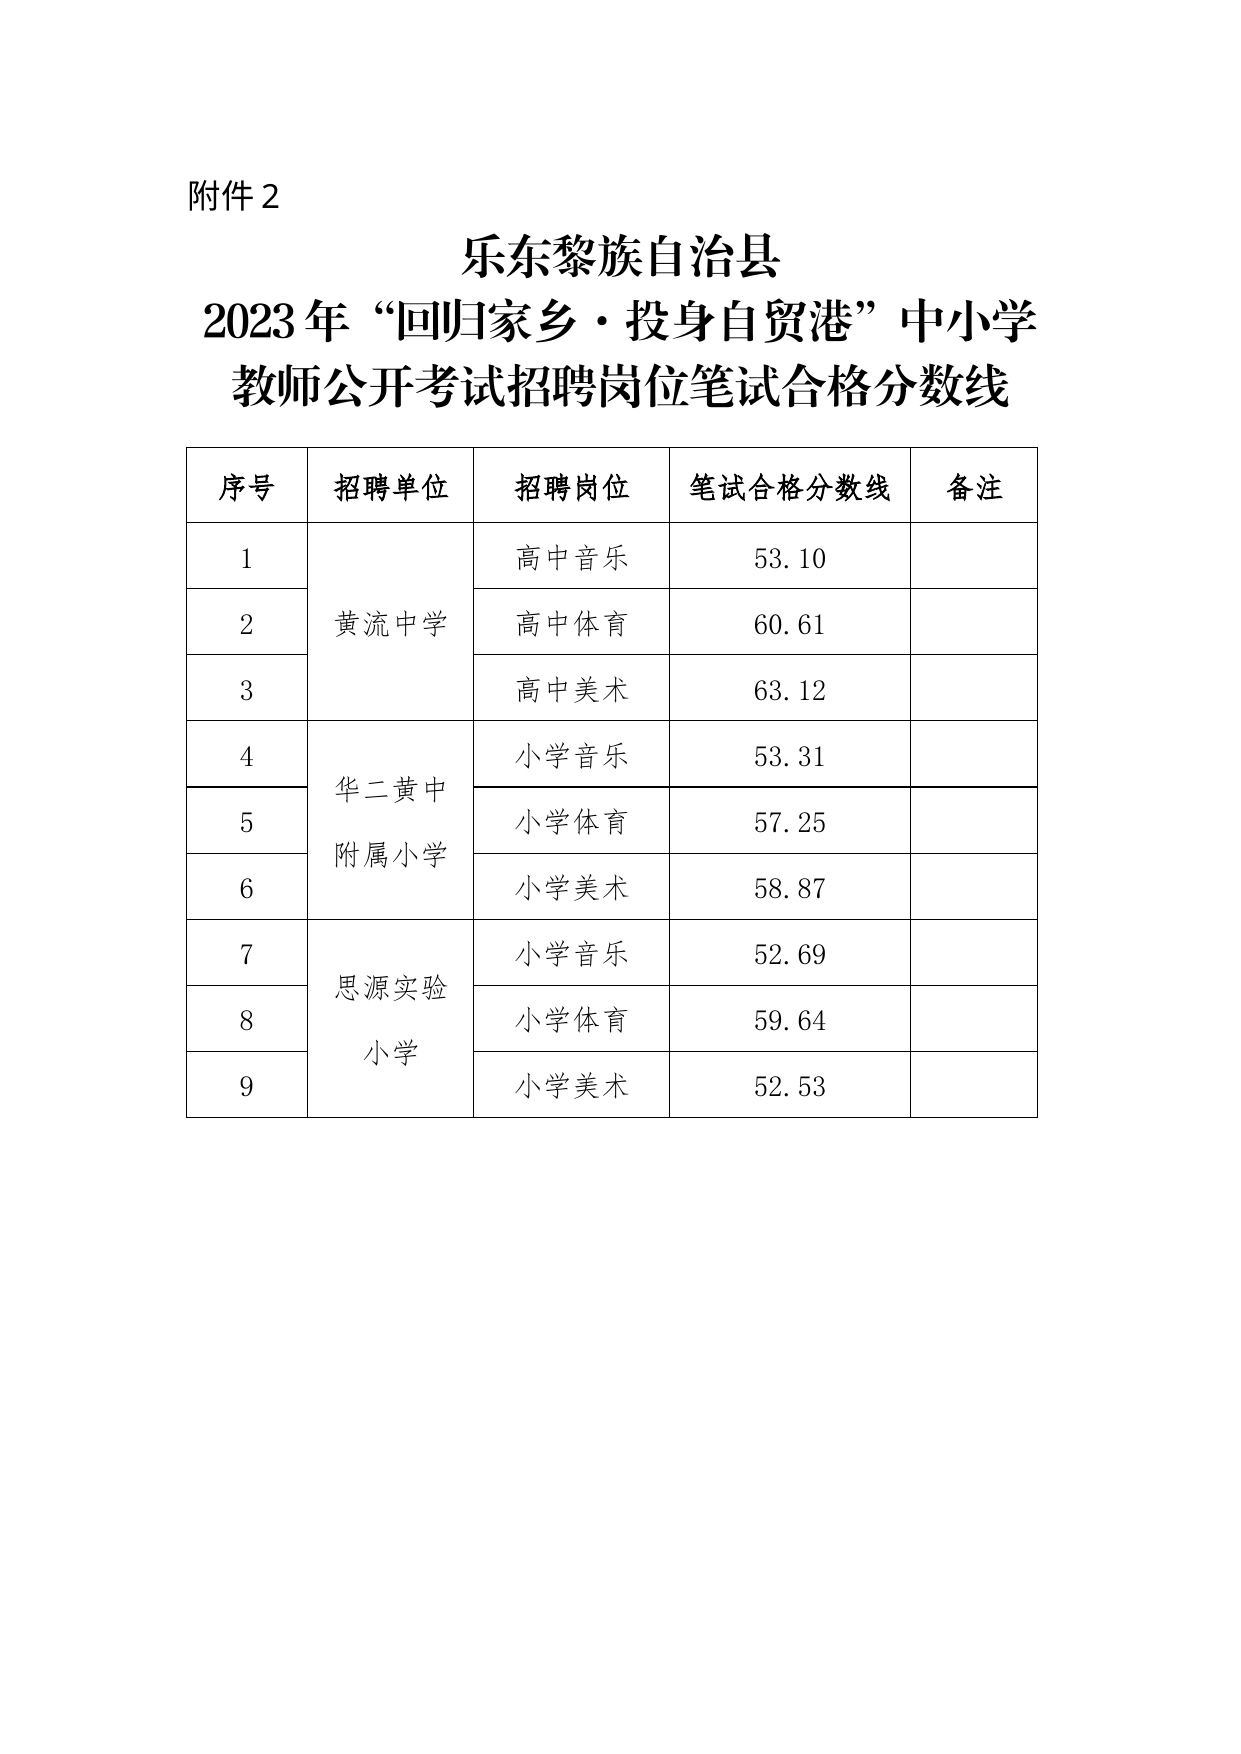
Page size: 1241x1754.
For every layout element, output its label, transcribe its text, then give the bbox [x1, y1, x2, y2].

table_cell 52.53 [670, 1052, 910, 1117]
table_cell 8 [187, 986, 307, 1051]
table_cell 1 [187, 523, 307, 588]
table_cell 高中体育 [474, 589, 669, 654]
table_cell [911, 589, 1037, 654]
table_cell 58.87 [670, 854, 910, 918]
table_cell 3 [187, 655, 307, 720]
table_cell [911, 986, 1037, 1051]
text 教师公开考试招聘岗位笔试合格分数线 [187, 357, 1053, 422]
table_header 招聘岗位 [474, 448, 669, 522]
table_cell 高中音乐 [474, 523, 669, 588]
table_cell 59.64 [670, 986, 910, 1051]
table_cell 小学美术 [474, 854, 669, 918]
table_cell 57.25 [670, 788, 910, 852]
table_cell 思源实验小学 [308, 920, 473, 1117]
table_cell 小学体育 [474, 986, 669, 1051]
table_cell 53.10 [670, 523, 910, 588]
table_cell 63.12 [670, 655, 910, 720]
table_cell 52.69 [670, 920, 910, 984]
table_cell 小学美术 [474, 1052, 669, 1117]
table_cell 7 [187, 920, 307, 984]
table_cell 53.31 [670, 721, 910, 786]
table_cell [911, 721, 1037, 786]
table_cell 60.61 [670, 589, 910, 654]
table_cell 黄流中学 [308, 523, 473, 720]
table_cell 高中美术 [474, 655, 669, 720]
table_header 招聘单位 [308, 448, 473, 522]
table_cell 小学音乐 [474, 920, 669, 984]
table_header 笔试合格分数线 [670, 448, 910, 522]
table_cell 华二黄中附属小学 [308, 721, 473, 918]
table_cell 6 [187, 854, 307, 918]
table_cell [911, 655, 1037, 720]
table_cell [911, 523, 1037, 588]
text 2023年“回归家乡·投身自贸港”中小学 [187, 292, 1053, 357]
table_cell 2 [187, 589, 307, 654]
table_header 备注 [911, 448, 1037, 522]
table_cell [911, 1052, 1037, 1117]
text 附件2 [187, 162, 1053, 227]
table_cell 5 [187, 788, 307, 852]
table_cell 小学体育 [474, 788, 669, 852]
table_cell 4 [187, 721, 307, 786]
table_cell [911, 788, 1037, 852]
table_header 序号 [187, 448, 307, 522]
text 乐东黎族自治县 [187, 227, 1053, 292]
table_cell [911, 854, 1037, 918]
table_cell [911, 920, 1037, 984]
table_cell 小学音乐 [474, 721, 669, 786]
table_cell 9 [187, 1052, 307, 1117]
